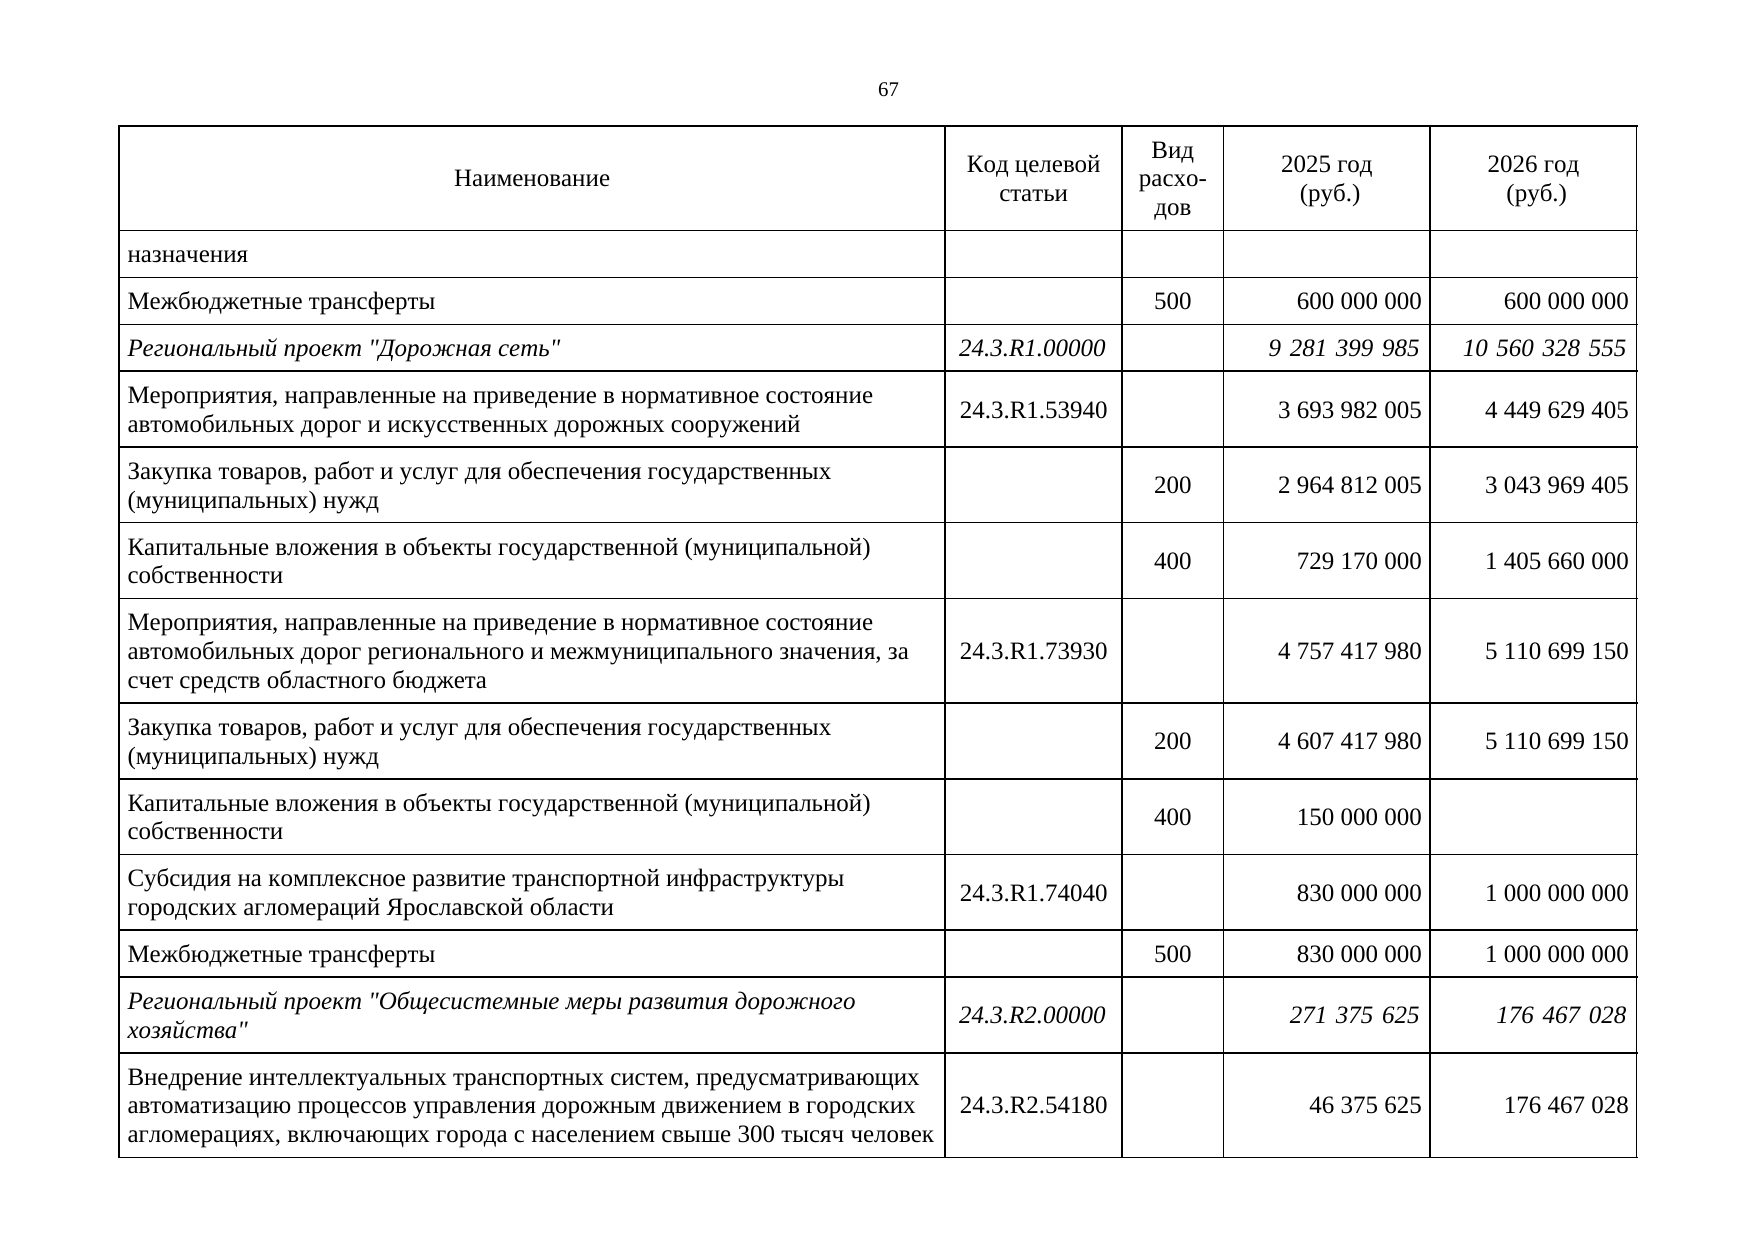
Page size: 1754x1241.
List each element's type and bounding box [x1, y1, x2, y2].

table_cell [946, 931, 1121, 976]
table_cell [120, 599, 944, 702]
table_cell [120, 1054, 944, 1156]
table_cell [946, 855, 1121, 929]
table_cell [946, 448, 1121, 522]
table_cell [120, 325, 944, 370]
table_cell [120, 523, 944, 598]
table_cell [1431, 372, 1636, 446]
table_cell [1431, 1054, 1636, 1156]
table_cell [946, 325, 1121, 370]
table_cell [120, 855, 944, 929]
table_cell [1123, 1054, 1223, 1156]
table_header [1431, 127, 1636, 229]
table_header [946, 127, 1121, 229]
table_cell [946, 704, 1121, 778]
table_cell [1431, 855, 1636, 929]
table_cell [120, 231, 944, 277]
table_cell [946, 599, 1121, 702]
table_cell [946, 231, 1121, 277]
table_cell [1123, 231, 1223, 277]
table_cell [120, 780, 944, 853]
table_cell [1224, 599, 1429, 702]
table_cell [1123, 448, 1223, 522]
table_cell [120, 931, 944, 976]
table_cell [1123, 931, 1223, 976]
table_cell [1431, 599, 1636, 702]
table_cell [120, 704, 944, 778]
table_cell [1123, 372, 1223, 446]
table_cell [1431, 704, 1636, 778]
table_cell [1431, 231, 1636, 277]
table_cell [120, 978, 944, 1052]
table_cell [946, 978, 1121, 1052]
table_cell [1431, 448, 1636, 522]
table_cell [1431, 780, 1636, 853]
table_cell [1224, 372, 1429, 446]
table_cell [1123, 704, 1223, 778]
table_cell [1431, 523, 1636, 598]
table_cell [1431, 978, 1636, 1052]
table_header [1224, 127, 1429, 229]
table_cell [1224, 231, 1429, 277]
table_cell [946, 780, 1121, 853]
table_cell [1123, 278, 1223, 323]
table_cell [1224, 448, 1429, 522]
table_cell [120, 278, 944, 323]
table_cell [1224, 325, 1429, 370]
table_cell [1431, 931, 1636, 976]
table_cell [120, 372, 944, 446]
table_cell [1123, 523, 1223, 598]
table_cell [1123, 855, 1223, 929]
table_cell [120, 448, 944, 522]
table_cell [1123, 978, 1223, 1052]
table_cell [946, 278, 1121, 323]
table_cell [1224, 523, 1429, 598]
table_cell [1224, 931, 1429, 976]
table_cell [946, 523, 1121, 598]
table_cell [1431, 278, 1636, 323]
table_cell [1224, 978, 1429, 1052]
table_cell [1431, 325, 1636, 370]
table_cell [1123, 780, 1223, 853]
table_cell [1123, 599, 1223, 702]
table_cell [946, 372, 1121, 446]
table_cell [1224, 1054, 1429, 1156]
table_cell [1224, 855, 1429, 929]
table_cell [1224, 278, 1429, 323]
table_header [120, 127, 944, 229]
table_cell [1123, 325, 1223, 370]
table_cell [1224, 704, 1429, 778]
table_header [1123, 127, 1223, 229]
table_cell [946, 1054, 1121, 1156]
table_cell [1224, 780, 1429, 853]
